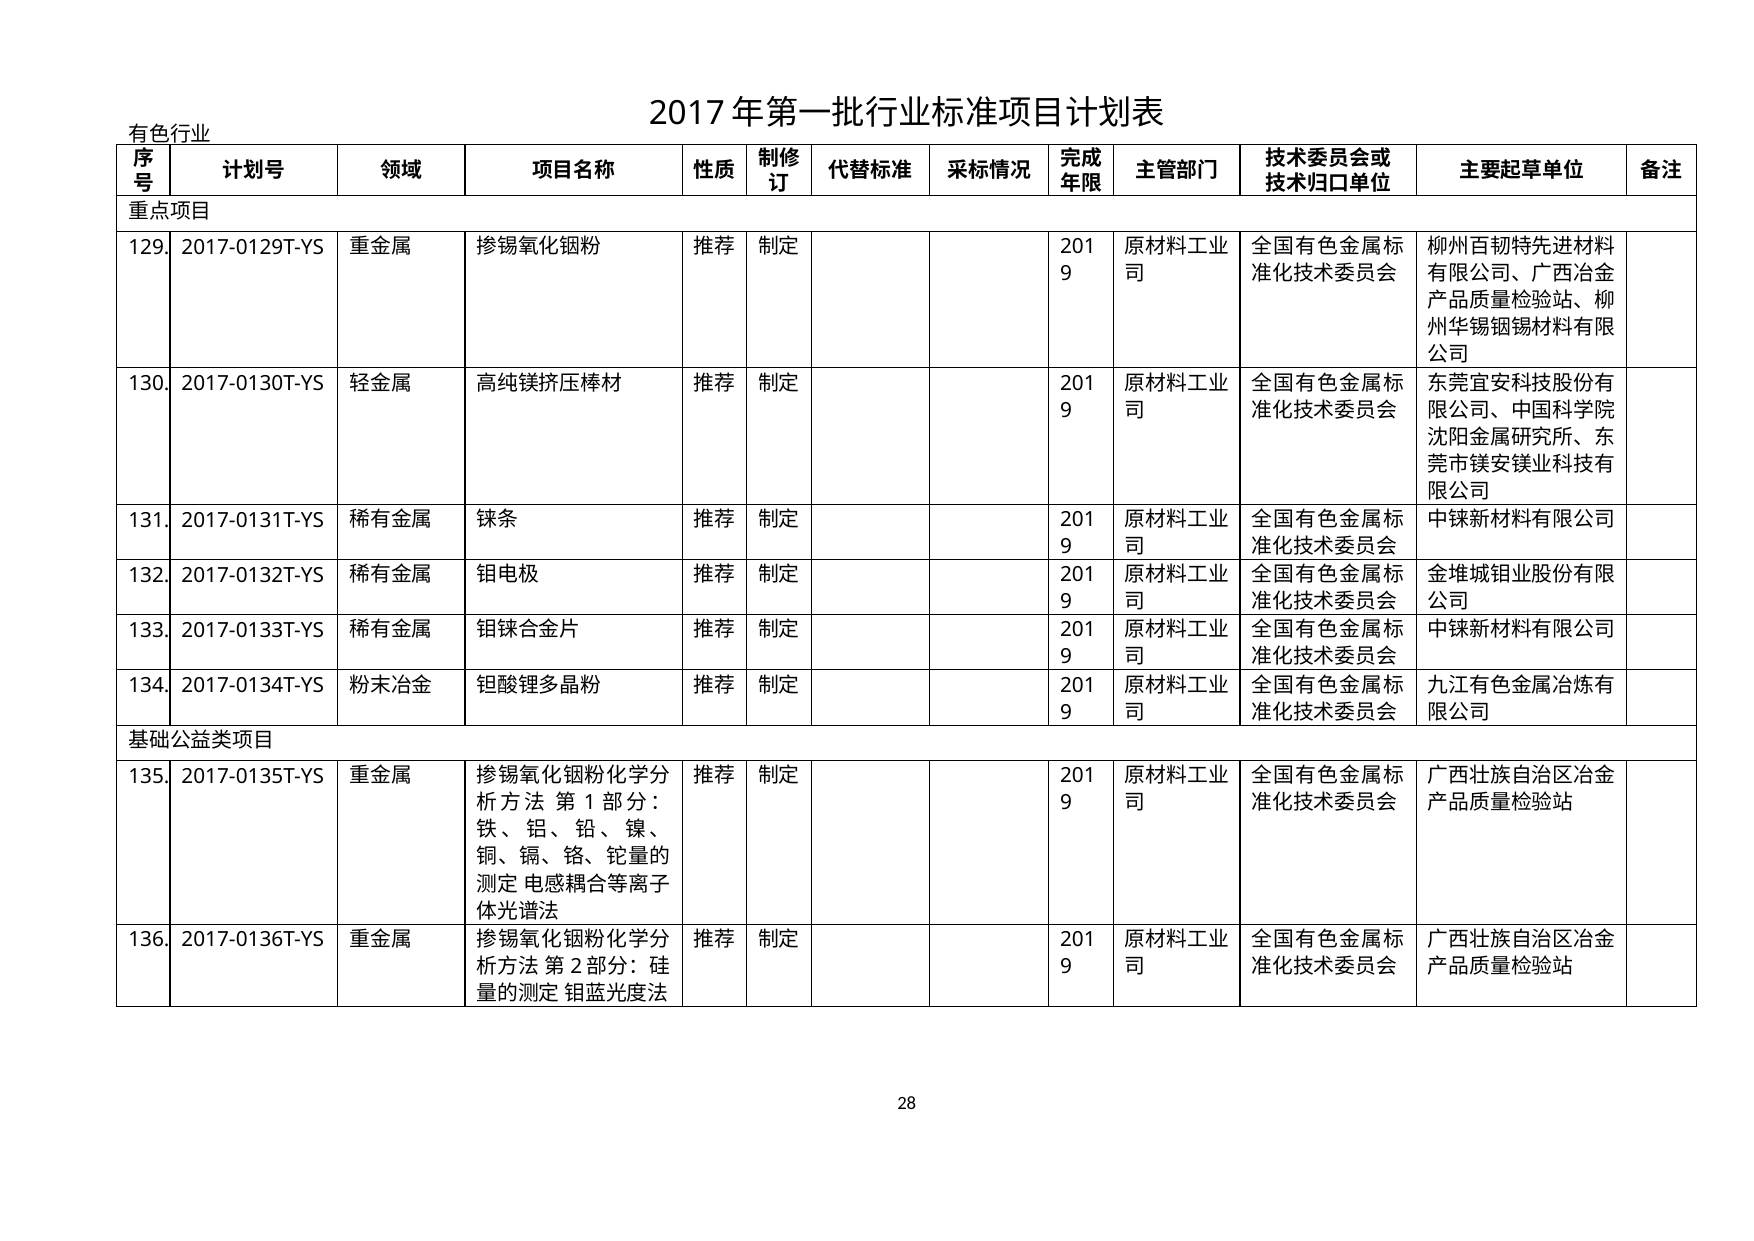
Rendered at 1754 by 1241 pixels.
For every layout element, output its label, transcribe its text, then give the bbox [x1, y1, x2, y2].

table_cell [1627, 505, 1696, 559]
table_cell [930, 505, 1048, 559]
table_cell 2017-0132T-YS [171, 560, 337, 614]
table_cell 掺锡氧化铟粉 [466, 232, 682, 367]
table_cell 制定 [747, 560, 811, 614]
table_cell [117, 505, 169, 559]
table_cell [1627, 368, 1696, 504]
table_cell [117, 925, 169, 1006]
table_cell 重金属 [338, 232, 464, 367]
table_cell [812, 560, 929, 614]
table_cell [930, 615, 1048, 669]
table_cell [812, 232, 929, 367]
table_cell 重金属 [338, 761, 464, 923]
table_cell 原材料工业司 [1114, 670, 1239, 724]
table_cell [117, 761, 169, 923]
table_cell 备注 [1627, 145, 1696, 195]
table_cell 计划号 [171, 145, 337, 195]
table_cell [1627, 670, 1696, 724]
table_cell [117, 232, 169, 367]
table_cell 原材料工业司 [1114, 232, 1239, 367]
table_cell 主管部门 [1114, 145, 1239, 195]
table_cell 轻金属 [338, 368, 464, 504]
table_cell 铼条 [466, 505, 682, 559]
table_cell 2019 [1049, 232, 1113, 367]
table_cell 掺锡氧化铟粉化学分析方法 第1部分：铁、铝、铅、镍、铜、镉、铬、铊量的测定 电感耦合等离子体光谱法 [466, 761, 682, 923]
table_cell [812, 505, 929, 559]
table_cell 制修 订 [747, 145, 811, 195]
table_cell 推荐 [683, 925, 746, 1006]
table_cell 2019 [1049, 761, 1113, 923]
table_cell [1627, 761, 1696, 923]
table_cell 2019 [1049, 925, 1113, 1006]
table_cell 原材料工业司 [1114, 761, 1239, 923]
table_cell [1627, 615, 1696, 669]
table_cell 稀有金属 [338, 615, 464, 669]
table_cell 制定 [747, 925, 811, 1006]
table_cell [117, 368, 169, 504]
table_cell 推荐 [683, 505, 746, 559]
table_cell 2017-0130T-YS [171, 368, 337, 504]
table_cell 主要起草单位 [1417, 145, 1626, 195]
table_cell 采标情况 [930, 145, 1048, 195]
table_cell 广西壮族自治区冶金产品质量检验站 [1417, 761, 1626, 923]
table_cell [930, 232, 1048, 367]
table_cell 全国有色金属标准化技术委员会 [1241, 670, 1416, 724]
table_cell 原材料工业司 [1114, 368, 1239, 504]
table_cell [930, 925, 1048, 1006]
table_cell 2019 [1049, 505, 1113, 559]
table_cell [117, 670, 169, 724]
table_cell 重点项目 [117, 196, 1696, 231]
table_cell 推荐 [683, 560, 746, 614]
table_cell 序号 [117, 145, 169, 195]
table_cell 全国有色金属标准化技术委员会 [1241, 560, 1416, 614]
table_cell [117, 560, 169, 614]
table_cell 推荐 [683, 761, 746, 923]
table_cell 基础公益类项目 [117, 726, 1696, 760]
table_cell 全国有色金属标准化技术委员会 [1241, 925, 1416, 1006]
table_cell 制定 [747, 670, 811, 724]
table_cell 推荐 [683, 368, 746, 504]
table_cell [930, 368, 1048, 504]
table_cell 性质 [683, 145, 746, 195]
table_cell 中铼新材料有限公司 [1417, 615, 1626, 669]
table_cell [812, 925, 929, 1006]
table_cell 东莞宜安科技股份有限公司、中国科学院沈阳金属研究所、东莞市镁安镁业科技有限公司 [1417, 368, 1626, 504]
table_cell [812, 670, 929, 724]
table_cell 2019 [1049, 368, 1113, 504]
table_cell [1627, 232, 1696, 367]
table_cell 中铼新材料有限公司 [1417, 505, 1626, 559]
table_cell 全国有色金属标准化技术委员会 [1241, 368, 1416, 504]
table_cell 制定 [747, 761, 811, 923]
table_cell 掺锡氧化铟粉化学分析方法 第2部分：硅量的测定 钼蓝光度法 [466, 925, 682, 1006]
table_cell 项目名称 [466, 145, 682, 195]
table_cell 广西壮族自治区冶金产品质量检验站 [1417, 925, 1626, 1006]
table_cell 钼铼合金片 [466, 615, 682, 669]
table_cell 2017-0135T-YS [171, 761, 337, 923]
table_cell 原材料工业司 [1114, 925, 1239, 1006]
table_cell 2019 [1049, 615, 1113, 669]
table_cell 高纯镁挤压棒材 [466, 368, 682, 504]
table_cell 2019 [1049, 670, 1113, 724]
table_cell 制定 [747, 505, 811, 559]
table_cell 2017-0136T-YS [171, 925, 337, 1006]
table_cell 2019 [1049, 560, 1113, 614]
table_cell 2017-0133T-YS [171, 615, 337, 669]
table_cell 全国有色金属标准化技术委员会 [1241, 505, 1416, 559]
table_cell 钼电极 [466, 560, 682, 614]
table_cell 技术委员会或 技术归口单位 [1241, 145, 1416, 195]
table_cell [1627, 925, 1696, 1006]
table_cell [812, 615, 929, 669]
table_cell 重金属 [338, 925, 464, 1006]
table_cell 推荐 [683, 615, 746, 669]
table_cell 全国有色金属标准化技术委员会 [1241, 761, 1416, 923]
table_cell [930, 560, 1048, 614]
table_cell [930, 761, 1048, 923]
table_cell 2017-0134T-YS [171, 670, 337, 724]
table_cell 制定 [747, 368, 811, 504]
table_cell 原材料工业司 [1114, 505, 1239, 559]
table_cell 制定 [747, 615, 811, 669]
table_cell 原材料工业司 [1114, 615, 1239, 669]
table_cell 全国有色金属标准化技术委员会 [1241, 615, 1416, 669]
table_cell 完成 年限 [1049, 145, 1113, 195]
table_cell 推荐 [683, 232, 746, 367]
table_header 2017年第一批行业标准项目计划表 有色行业 [117, 105, 1696, 144]
table_cell 2017-0131T-YS [171, 505, 337, 559]
table_cell 稀有金属 [338, 505, 464, 559]
table_cell [117, 615, 169, 669]
table_cell 领域 [338, 145, 464, 195]
table_cell [812, 761, 929, 923]
table_cell 2017-0129T-YS [171, 232, 337, 367]
table_cell 制定 [747, 232, 811, 367]
table_cell 钽酸锂多晶粉 [466, 670, 682, 724]
table_cell 金堆城钼业股份有限公司 [1417, 560, 1626, 614]
table_cell 粉末冶金 [338, 670, 464, 724]
table_cell [1627, 560, 1696, 614]
table_cell 柳州百韧特先进材料有限公司、广西冶金产品质量检验站、柳州华锡铟锡材料有限公司 [1417, 232, 1626, 367]
table_cell 全国有色金属标准化技术委员会 [1241, 232, 1416, 367]
table_cell 九江有色金属冶炼有限公司 [1417, 670, 1626, 724]
table_cell [812, 368, 929, 504]
table_cell 代替标准 [812, 145, 929, 195]
table_cell 原材料工业司 [1114, 560, 1239, 614]
table_cell 推荐 [683, 670, 746, 724]
table_cell [930, 670, 1048, 724]
table_cell 稀有金属 [338, 560, 464, 614]
